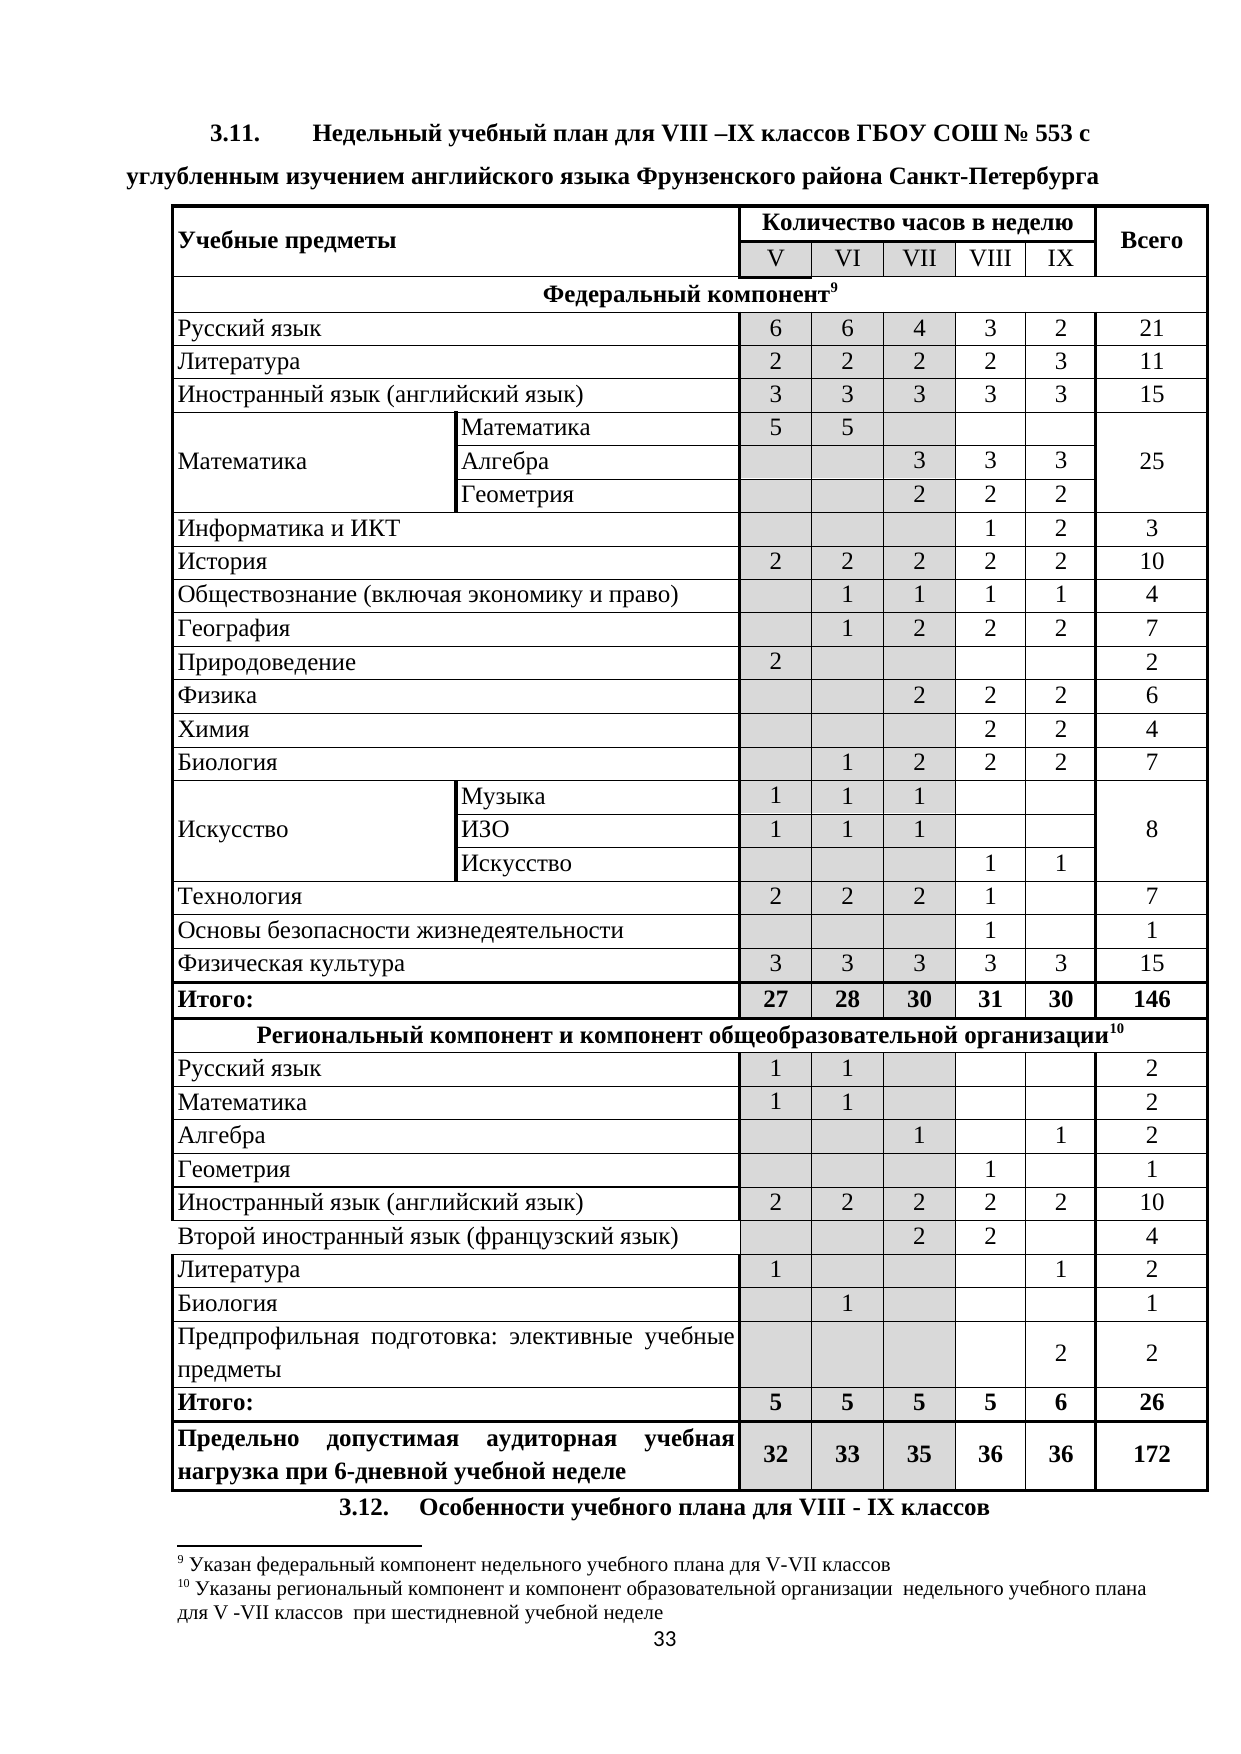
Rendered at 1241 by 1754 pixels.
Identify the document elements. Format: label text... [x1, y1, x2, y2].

table_cell 2 [812, 1188, 883, 1220]
table_cell 1 [812, 781, 883, 813]
table_cell 3 [956, 949, 1025, 981]
table_cell [741, 480, 811, 512]
table_cell 30 [1026, 984, 1094, 1017]
table_cell 1 [1097, 915, 1206, 948]
table_cell VI [812, 243, 883, 276]
table_cell 3 [956, 379, 1025, 411]
table_cell 2 [1026, 680, 1094, 713]
table_cell География [174, 613, 738, 646]
table_cell [1026, 1154, 1094, 1186]
table_cell [741, 1322, 811, 1387]
table_cell 2 [884, 882, 955, 914]
table_cell [1026, 1288, 1094, 1321]
table_cell 2 [1097, 1053, 1206, 1086]
table_cell Геометрия [458, 480, 738, 512]
table_cell 2 [741, 547, 811, 579]
table_cell [884, 1087, 955, 1119]
table_cell 1 [956, 580, 1025, 612]
table_cell [812, 1322, 883, 1387]
table_cell 21 [1097, 313, 1206, 345]
table_cell [884, 1053, 955, 1086]
table_cell 4 [884, 313, 955, 345]
table_cell 146 [1097, 984, 1206, 1017]
table_cell 2 [1026, 714, 1094, 746]
table_cell 1 [1097, 1154, 1206, 1186]
table_cell [741, 915, 811, 948]
table_cell 3 [1026, 379, 1094, 411]
table_cell 1 [741, 1087, 811, 1119]
table_cell 2 [884, 1221, 955, 1254]
table_cell [741, 580, 811, 612]
table_cell [956, 1255, 1025, 1287]
table_cell [812, 513, 883, 546]
table_cell [884, 915, 955, 948]
table_cell 3 [812, 379, 883, 411]
table_cell Технология [174, 882, 738, 914]
table_cell История [174, 547, 738, 579]
table_cell 1 [741, 815, 811, 847]
table_cell 2 [741, 1188, 811, 1220]
table_cell 1 [812, 1288, 883, 1321]
table_cell 1 [884, 815, 955, 847]
table_cell 3 [1026, 346, 1094, 378]
list Недельный учебный план для VIII –IX классов ГБОУ СОШ № 553 с углубленным изучением английского языка Фрунзенского района Санкт-Петербурга [74, 118, 1152, 190]
table_cell 3 [956, 313, 1025, 345]
table_cell 31 [956, 984, 1025, 1017]
table_cell 1 [812, 1053, 883, 1086]
table_cell [884, 1255, 955, 1287]
table_cell 1 [741, 781, 811, 813]
table_cell 2 [741, 647, 811, 679]
table_cell 11 [1097, 346, 1206, 378]
table_cell [956, 1087, 1025, 1119]
table_cell 15 [1097, 379, 1206, 411]
table_cell [1026, 1221, 1094, 1254]
table_cell [741, 1288, 811, 1321]
table_cell [956, 781, 1025, 813]
table_cell [956, 647, 1025, 679]
table_cell 1 [956, 848, 1025, 881]
table_cell 3 [741, 379, 811, 411]
table_cell Математика [174, 1087, 738, 1119]
table_cell 5 [884, 1388, 955, 1420]
table_cell Геометрия [174, 1154, 738, 1186]
table_cell 2 [1026, 1188, 1094, 1220]
table_cell IX [1026, 243, 1094, 276]
table_cell [956, 1120, 1025, 1153]
table_cell Биология [174, 1288, 738, 1321]
table_cell 36 [956, 1423, 1025, 1489]
table_cell Математика [174, 413, 454, 512]
table_cell 1 [812, 815, 883, 847]
table_cell 2 [884, 1188, 955, 1220]
table_header Количество часов в неделю [741, 208, 1094, 240]
table_cell Предельно допустимая аудиторная учебная нагрузка при 6-дневной учебной неделе [174, 1423, 738, 1489]
table_cell Иностранный язык (английский язык) [174, 1188, 738, 1220]
table_cell 2 [812, 547, 883, 579]
table_cell Литература [174, 1255, 738, 1287]
table_cell Искусство [174, 781, 454, 881]
table_cell 2 [812, 346, 883, 378]
table_cell [812, 1120, 883, 1153]
table_cell 4 [1097, 714, 1206, 746]
table_cell Физика [174, 680, 738, 713]
table_cell 2 [1026, 547, 1094, 579]
table_cell [884, 848, 955, 881]
table_cell 2 [956, 613, 1025, 646]
table_cell 5 [956, 1388, 1025, 1420]
table_cell 15 [1097, 949, 1206, 981]
table_cell 2 [884, 613, 955, 646]
table_cell 2 [741, 346, 811, 378]
table_cell 10 [1097, 1188, 1206, 1220]
table_cell 1 [956, 882, 1025, 914]
table_cell Итого: [174, 1388, 738, 1420]
table_cell 5 [741, 1388, 811, 1420]
table_cell [741, 714, 811, 746]
table_cell [884, 1322, 955, 1387]
table_cell 2 [1097, 647, 1206, 679]
table_cell [884, 413, 955, 445]
table_cell [884, 1154, 955, 1186]
table_cell [884, 513, 955, 546]
table_cell 172 [1097, 1423, 1206, 1489]
table_cell 3 [1026, 446, 1094, 478]
table_cell 1 [1026, 580, 1094, 612]
table_cell 2 [956, 547, 1025, 579]
table_cell Предпрофильная подготовка: элективные учебные предметы [174, 1322, 738, 1387]
table_cell 3 [884, 949, 955, 981]
table_cell 36 [1026, 1423, 1094, 1489]
table_cell [1026, 815, 1094, 847]
table_cell 1 [812, 613, 883, 646]
table_cell 6 [1026, 1388, 1094, 1420]
table_cell [741, 748, 811, 780]
table_cell VII [884, 243, 955, 276]
table_cell [741, 1154, 811, 1186]
table_cell Литература [174, 346, 738, 378]
table_cell 1 [884, 580, 955, 612]
table_cell 2 [1026, 513, 1094, 546]
table_cell 1 [741, 1255, 811, 1287]
table_cell [956, 815, 1025, 847]
table_cell [741, 613, 811, 646]
table_cell [812, 848, 883, 881]
table_cell 6 [812, 313, 883, 345]
table_cell [884, 714, 955, 746]
table_cell Искусство [458, 848, 738, 881]
table_cell [812, 1154, 883, 1186]
table_cell Химия [174, 714, 738, 746]
table_cell 26 [1097, 1388, 1206, 1420]
table_cell [741, 513, 811, 546]
table_cell 27 [741, 984, 811, 1017]
table_cell 7 [1097, 882, 1206, 914]
table_cell 1 [956, 513, 1025, 546]
table_cell 1 [884, 1120, 955, 1153]
table_cell 3 [1097, 513, 1206, 546]
table_cell V [741, 243, 811, 276]
table_cell Информатика и ИКТ [174, 513, 738, 546]
list Особенности учебного плана для VIII - IX классов [103, 1492, 1152, 1521]
table_cell 1 [741, 1053, 811, 1086]
table_cell Основы безопасности жизнедеятельности [174, 915, 738, 948]
table_cell 3 [741, 949, 811, 981]
table_cell ИЗО [458, 815, 738, 847]
table_cell [812, 680, 883, 713]
table_cell [812, 1255, 883, 1287]
table_cell 2 [956, 346, 1025, 378]
table_cell Природоведение [174, 647, 738, 679]
table_cell 1 [956, 1154, 1025, 1186]
table_cell Алгебра [174, 1120, 738, 1153]
table_cell Русский язык [174, 313, 738, 345]
table_cell Музыка [458, 781, 738, 813]
table_cell 2 [884, 547, 955, 579]
table_cell 2 [1026, 313, 1094, 345]
table_cell [956, 1322, 1025, 1387]
table_cell [741, 446, 811, 478]
table_cell 28 [812, 984, 883, 1017]
table_cell [956, 1053, 1025, 1086]
table_cell [1026, 781, 1094, 813]
table_cell 2 [1026, 748, 1094, 780]
table_cell 3 [1026, 949, 1094, 981]
table_cell 5 [812, 1388, 883, 1420]
table_cell VIII [956, 243, 1025, 276]
table_cell [1026, 647, 1094, 679]
table_cell 3 [884, 446, 955, 478]
table_cell [812, 714, 883, 746]
table_cell 6 [741, 313, 811, 345]
table_header Всего [1097, 208, 1206, 276]
table_cell 8 [1097, 781, 1206, 881]
table_cell [1026, 413, 1094, 445]
table_cell Биология [174, 748, 738, 780]
table_cell 1 [1026, 848, 1094, 881]
table_cell Второй иностранный язык (французский язык) [173, 1221, 740, 1254]
table_cell Иностранный язык (английский язык) [174, 379, 738, 411]
table_cell 6 [1097, 680, 1206, 713]
table_cell [741, 848, 811, 881]
table_cell Итого: [174, 984, 738, 1017]
table_cell Обществознание (включая экономику и право) [174, 580, 738, 612]
table_cell 3 [812, 949, 883, 981]
table_cell 2 [1097, 1120, 1206, 1153]
table_cell Региональный компонент и компонент общеобразовательной организации [174, 1020, 1206, 1052]
table_cell 1 [1026, 1120, 1094, 1153]
table_cell 1 [812, 580, 883, 612]
table_cell [1026, 1087, 1094, 1119]
table_cell [1026, 882, 1094, 914]
table_cell [812, 915, 883, 948]
table_cell [956, 413, 1025, 445]
table_cell 2 [956, 1221, 1025, 1254]
table_cell 30 [884, 984, 955, 1017]
table_cell 1 [1097, 1288, 1206, 1321]
table_cell 2 [1026, 1322, 1094, 1387]
table_cell 5 [741, 413, 811, 445]
table_cell 1 [1026, 1255, 1094, 1287]
table_cell 3 [884, 379, 955, 411]
table_cell 7 [1097, 748, 1206, 780]
table_cell 25 [1097, 413, 1206, 512]
table_cell Алгебра [458, 446, 738, 478]
table_cell 2 [1026, 613, 1094, 646]
table_cell Русский язык [174, 1053, 738, 1086]
table_cell 4 [1097, 580, 1206, 612]
table_cell 5 [812, 413, 883, 445]
table_cell 2 [741, 882, 811, 914]
table_cell Физическая культура [174, 949, 738, 981]
table_cell 2 [956, 714, 1025, 746]
table_cell 2 [884, 680, 955, 713]
table_cell 2 [884, 346, 955, 378]
table_cell 32 [741, 1423, 811, 1489]
table_cell 2 [1097, 1255, 1206, 1287]
table_cell Федеральный компонент [174, 277, 1206, 312]
table_cell [884, 1288, 955, 1321]
table_cell 1 [812, 748, 883, 780]
table_cell [1026, 1053, 1094, 1086]
table_cell [812, 480, 883, 512]
table_cell [812, 1221, 883, 1254]
table_cell [956, 1288, 1025, 1321]
table_cell 2 [812, 882, 883, 914]
table_header Учебные предметы [174, 208, 738, 276]
table_cell 10 [1097, 547, 1206, 579]
table_cell [741, 1120, 811, 1153]
table_cell [1026, 915, 1094, 948]
table_cell 2 [956, 480, 1025, 512]
table_cell [884, 647, 955, 679]
table_cell [812, 647, 883, 679]
table_cell 2 [884, 480, 955, 512]
table_cell 2 [1097, 1087, 1206, 1119]
table_cell 7 [1097, 613, 1206, 646]
table_cell 3 [956, 446, 1025, 478]
table_cell Математика [458, 413, 738, 445]
table_cell [741, 1221, 811, 1254]
table_cell 2 [884, 748, 955, 780]
table_cell 2 [1097, 1322, 1206, 1387]
table_cell 2 [956, 680, 1025, 713]
table_cell 4 [1097, 1221, 1206, 1254]
table_cell 2 [956, 1188, 1025, 1220]
table_cell [812, 446, 883, 478]
table_cell 33 [812, 1423, 883, 1489]
table_cell 1 [956, 915, 1025, 948]
table_cell 35 [884, 1423, 955, 1489]
table_cell 1 [812, 1087, 883, 1119]
table_cell 2 [956, 748, 1025, 780]
table_cell 2 [1026, 480, 1094, 512]
table_cell 1 [884, 781, 955, 813]
table_cell [741, 680, 811, 713]
